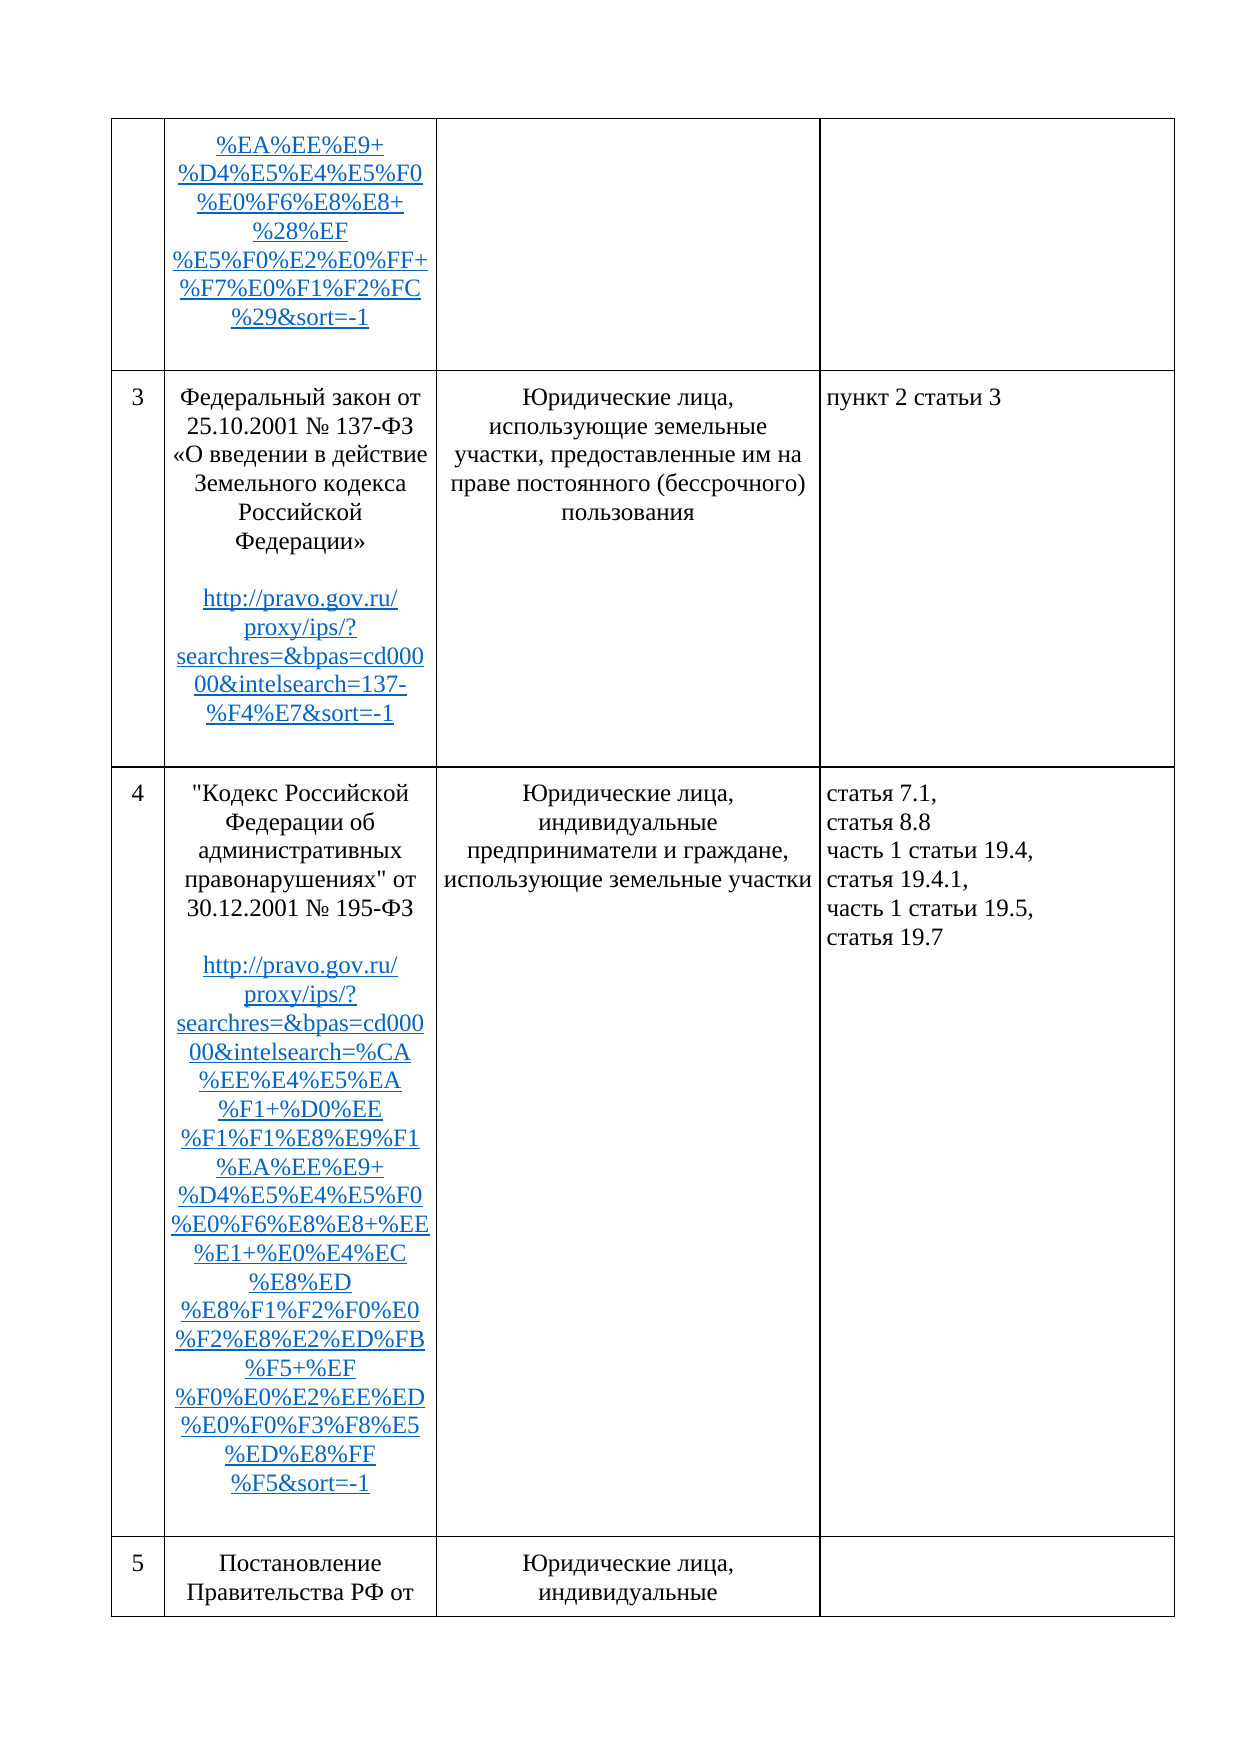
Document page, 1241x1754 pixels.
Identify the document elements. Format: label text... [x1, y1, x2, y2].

table_cell Юридические лица, использующие земельные участки, предоставленные им на праве постоянного (бессрочного) пользования [437, 371, 819, 766]
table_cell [821, 119, 1174, 370]
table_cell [437, 119, 819, 370]
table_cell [437, 1537, 819, 1616]
table_cell 5 [112, 1537, 164, 1616]
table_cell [165, 1537, 436, 1616]
table_cell Юридические лица, индивидуальные предприниматели и граждане, использующие земельные участки [437, 768, 819, 1536]
table_cell 4 [112, 768, 164, 1536]
table_cell Федеральный закон от 25.10.2001 № 137-ФЗ «О введении в действие Земельного кодекса Российской Федерации» http://pravo.gov.ru/proxy/ips/?searchres=&bpas=cd00000&intelsearch=137-%F4%E7&sort=-1 [165, 371, 436, 766]
table_cell статья 7.1, статья 8.8 часть 1 статьи 19.4, статья 19.4.1, часть 1 статьи 19.5, статья 19.7 [821, 768, 1174, 1536]
table_cell 3 [112, 371, 164, 766]
table_cell [821, 1537, 1174, 1616]
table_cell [165, 119, 436, 370]
table_cell 2 [112, 119, 164, 370]
table_cell "Кодекс Российской Федерации об административных правонарушениях" от 30.12.2001 № 195-ФЗ http://pravo.gov.ru/proxy/ips/?searchres=&bpas=cd00000&intelsearch=%CA%EE%E4%E5%EA%F1+%D0%EE%F1%F1%E8%E9%F1%EA%EE%E9+%D4%E5%E4%E5%F0%E0%F6%E8%E8+%EE%E1+%E0%E4%EC%E8%ED%E8%F1%F2%F0%E0%F2%E8%E2%ED%FB%F5+%EF%F0%E0%E2%EE%ED%E0%F0%F3%F8%E5%ED%E8%FF%F5&sort=-1 [165, 768, 436, 1536]
table_cell пункт 2 статьи 3 [821, 371, 1174, 766]
